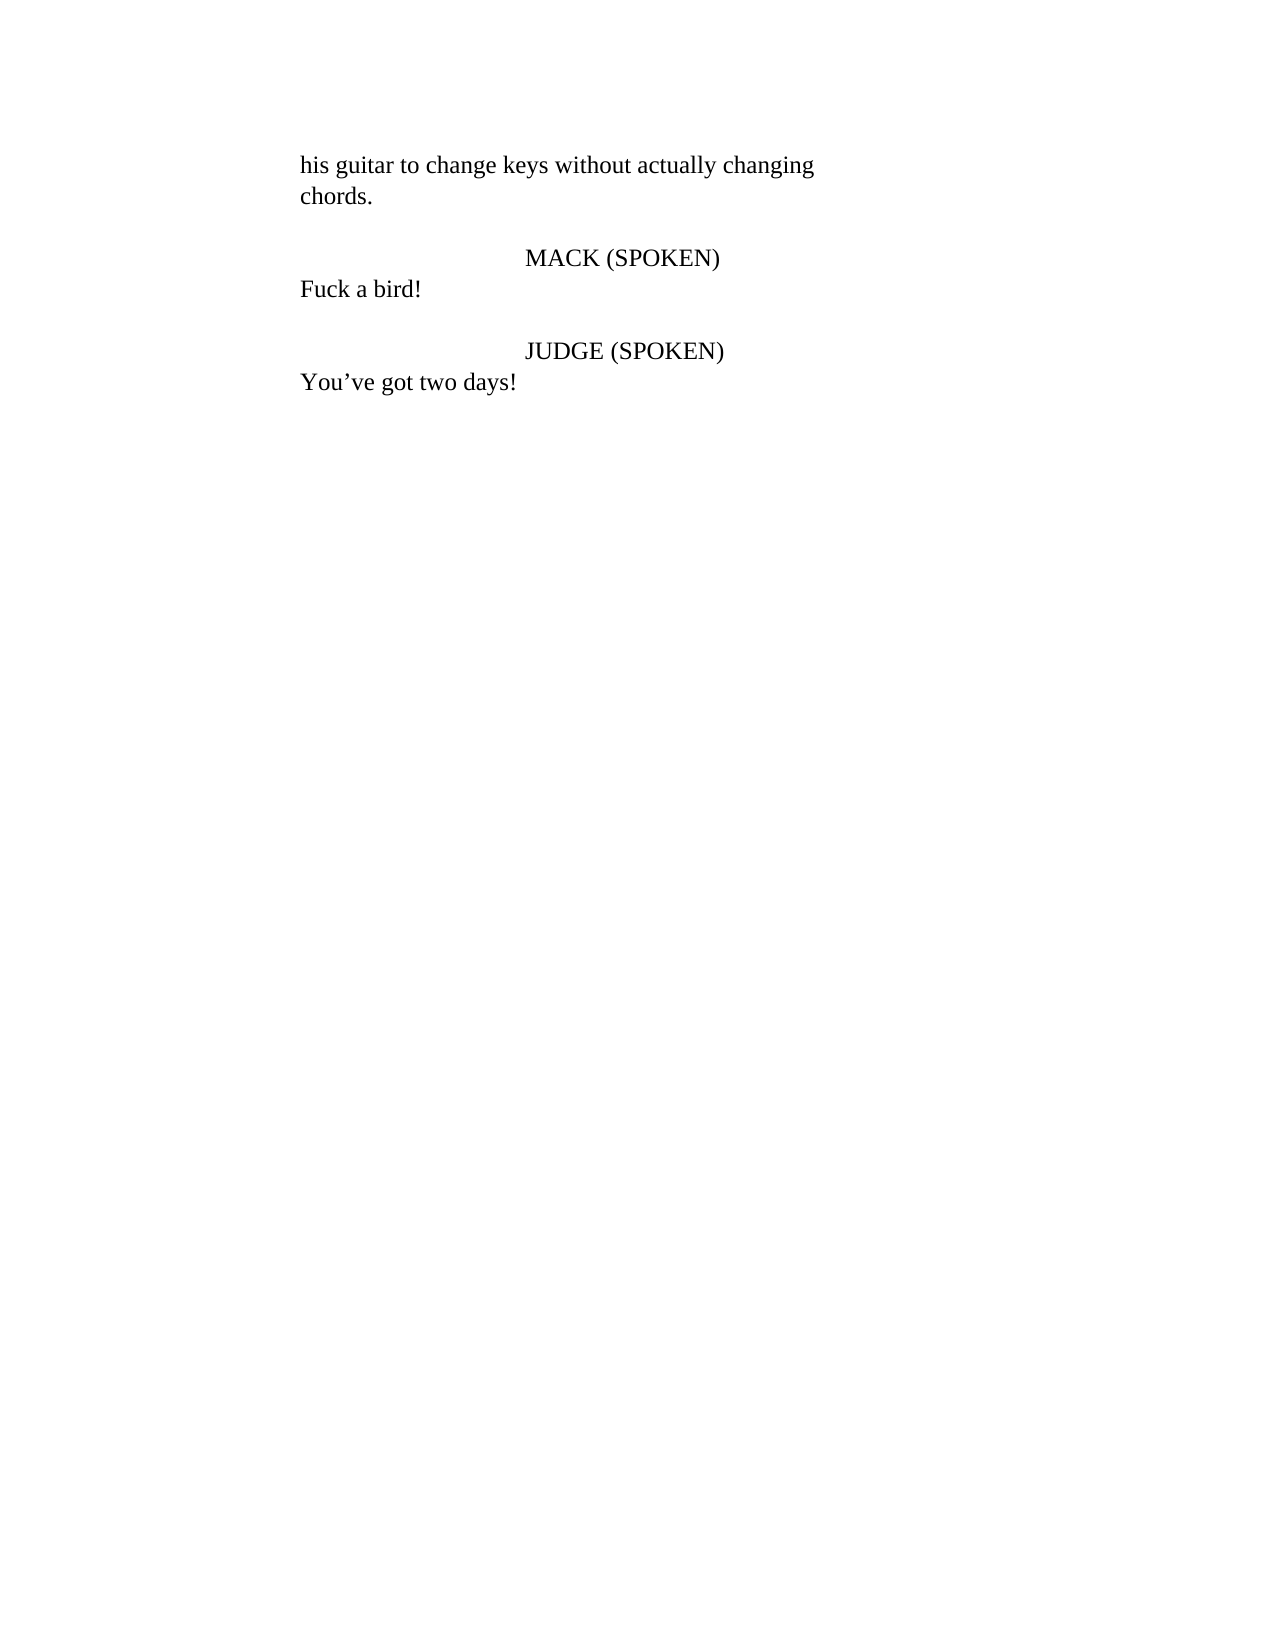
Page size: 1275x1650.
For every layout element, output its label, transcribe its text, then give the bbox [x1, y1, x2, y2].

text JUDGE (SPOKEN) [150, 336, 1125, 365]
text Fuck a bird! [150, 274, 1125, 303]
text You’ve got two days! [150, 367, 1125, 396]
text his guitar to change keys without actually changing [225, 150, 1125, 179]
text MACK (SPOKEN) [150, 243, 1125, 272]
text chords. [150, 181, 1125, 210]
